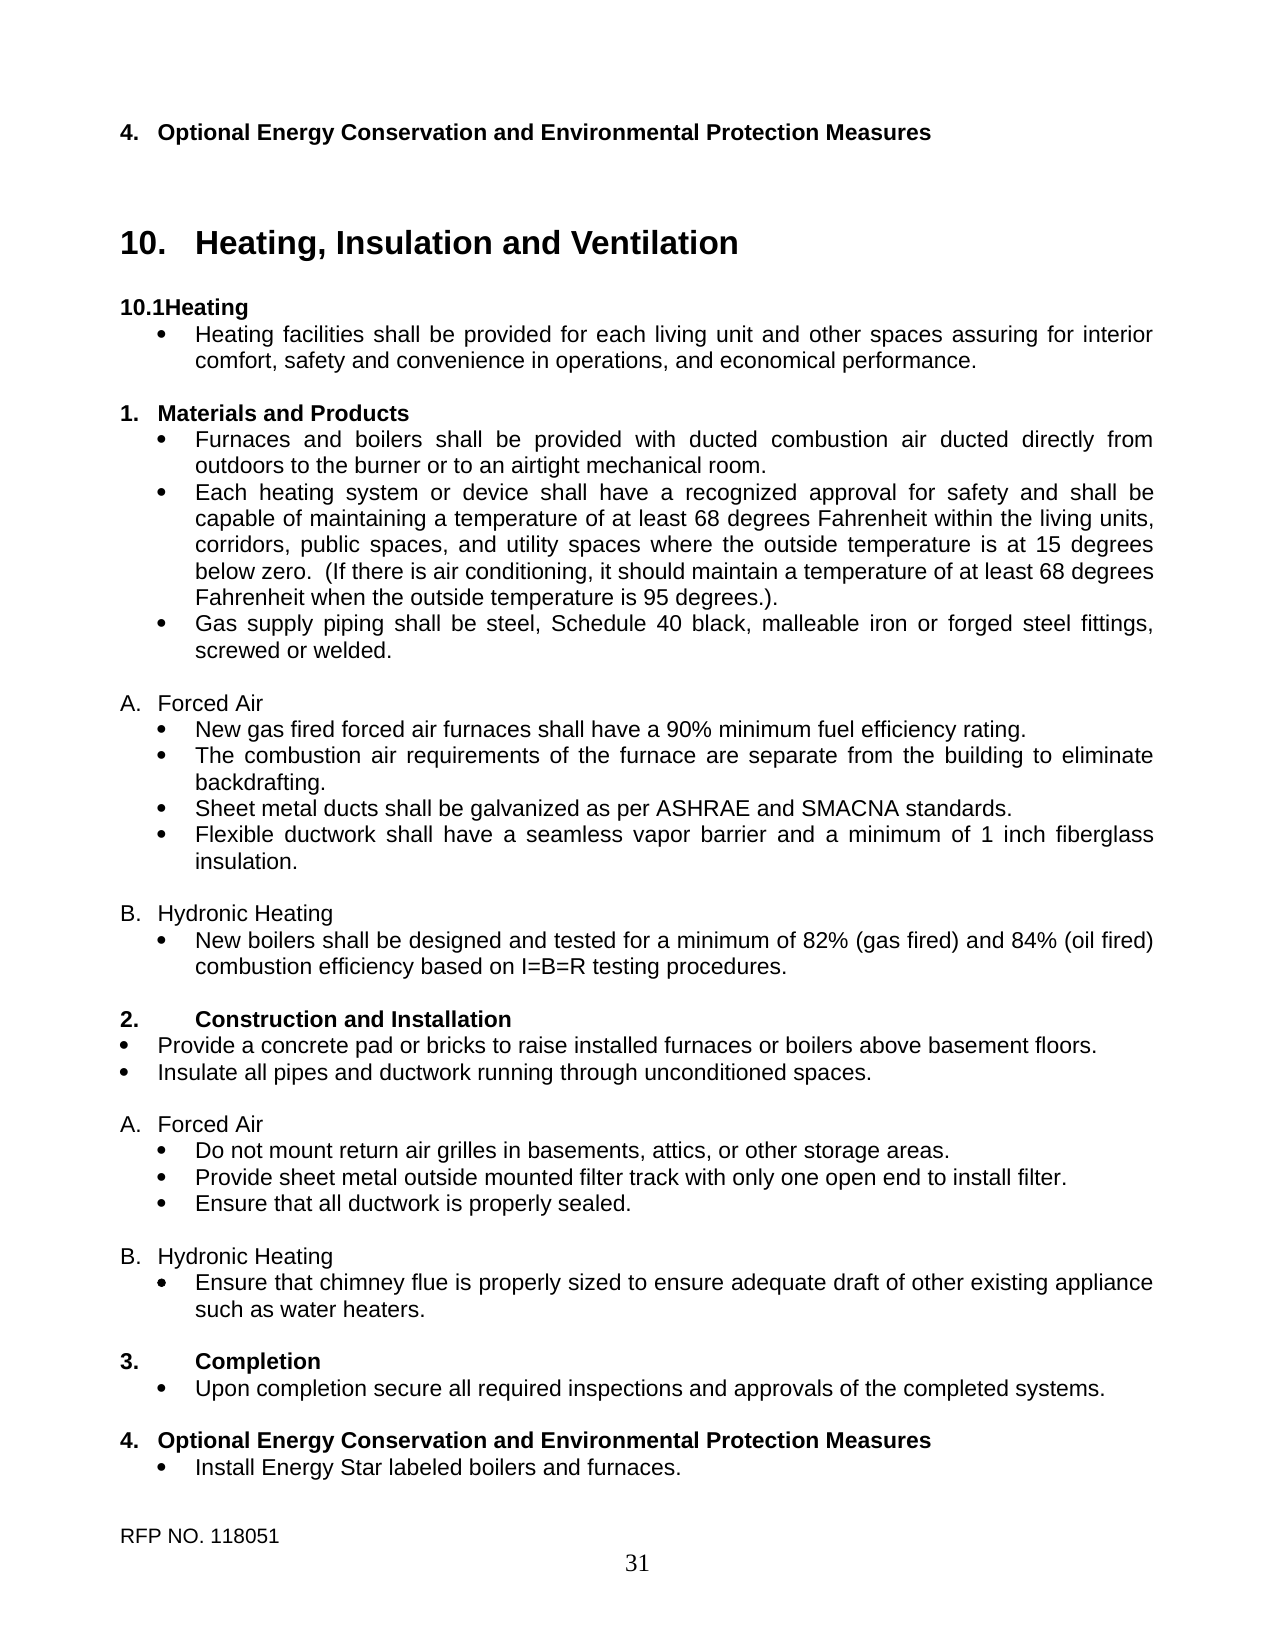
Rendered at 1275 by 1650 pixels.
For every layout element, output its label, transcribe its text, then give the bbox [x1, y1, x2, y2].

list Flexible ductwork shall have a seamless vapor barrier and a minimum of 1 inch fiberglass insulation. [157, 821, 1155, 874]
list Heating facilities shall be provided for each living unit and other spaces assuring for interior comfort, safety and convenience in operations, and economical performance. [157, 321, 1155, 373]
text 1. Materials and Products [120, 399, 1155, 426]
list New gas fired forced air furnaces shall have a 90% minimum fuel efficiency rating. [157, 716, 1155, 742]
list Do not mount return air grilles in basements, attics, or other storage areas. [157, 1137, 1155, 1164]
text B. Hydronic Heating [120, 1243, 1155, 1269]
list Upon completion secure all required inspections and approvals of the completed systems. [157, 1375, 1155, 1401]
list Construction and Installation [120, 1006, 1155, 1032]
list Completion [120, 1348, 1155, 1375]
text B. Hydronic Heating [120, 900, 1155, 927]
list Each heating system or device shall have a recognized approval for safety and shall be capable of maintaining a temperature of at least 68 degrees Fahrenheit within the living units, corridors, public spaces, and utility spaces where the outside temperature is at 15 degrees below zero. (If there is air conditioning, it should maintain a temperature of at least 68 degrees Fahrenheit when the outside temperature is 95 degrees.). [157, 479, 1155, 610]
list Ensure that all ductwork is properly sealed. [157, 1190, 1155, 1217]
list Sheet metal ducts shall be galvanized as per ASHRAE and SMACNA standards. [157, 795, 1155, 821]
text 10.1Heating [120, 294, 1155, 321]
list The combustion air requirements of the furnace are separate from the building to eliminate backdrafting. [157, 742, 1155, 795]
text 10. Heating, Insulation and Ventilation [120, 223, 1155, 262]
list Furnaces and boilers shall be provided with ducted combustion air ducted directly from outdoors to the burner or to an airtight mechanical room. [157, 426, 1155, 479]
text A. Forced Air [120, 1111, 1155, 1137]
list Provide a concrete pad or bricks to raise installed furnaces or boilers above basement floors. [120, 1032, 1155, 1058]
list Optional Energy Conservation and Environmental Protection Measures [120, 1427, 1155, 1454]
text A. Forced Air [120, 689, 1155, 716]
list New boilers shall be designed and tested for a minimum of 82% (gas fired) and 84% (oil fired) combustion efficiency based on I=B=R testing procedures. [157, 927, 1155, 979]
list Insulate all pipes and ductwork running through unconditioned spaces. [120, 1058, 1155, 1085]
list Optional Energy Conservation and Environmental Protection Measures [120, 119, 1155, 145]
list Ensure that chimney flue is properly sized to ensure adequate draft of other existing appliance such as water heaters. [157, 1269, 1155, 1322]
list Provide sheet metal outside mounted filter track with only one open end to install filter. [157, 1164, 1155, 1190]
list Install Energy Star labeled boilers and furnaces. [157, 1454, 1155, 1480]
list Gas supply piping shall be steel, Schedule 40 black, malleable iron or forged steel fittings, screwed or welded. [157, 610, 1155, 663]
